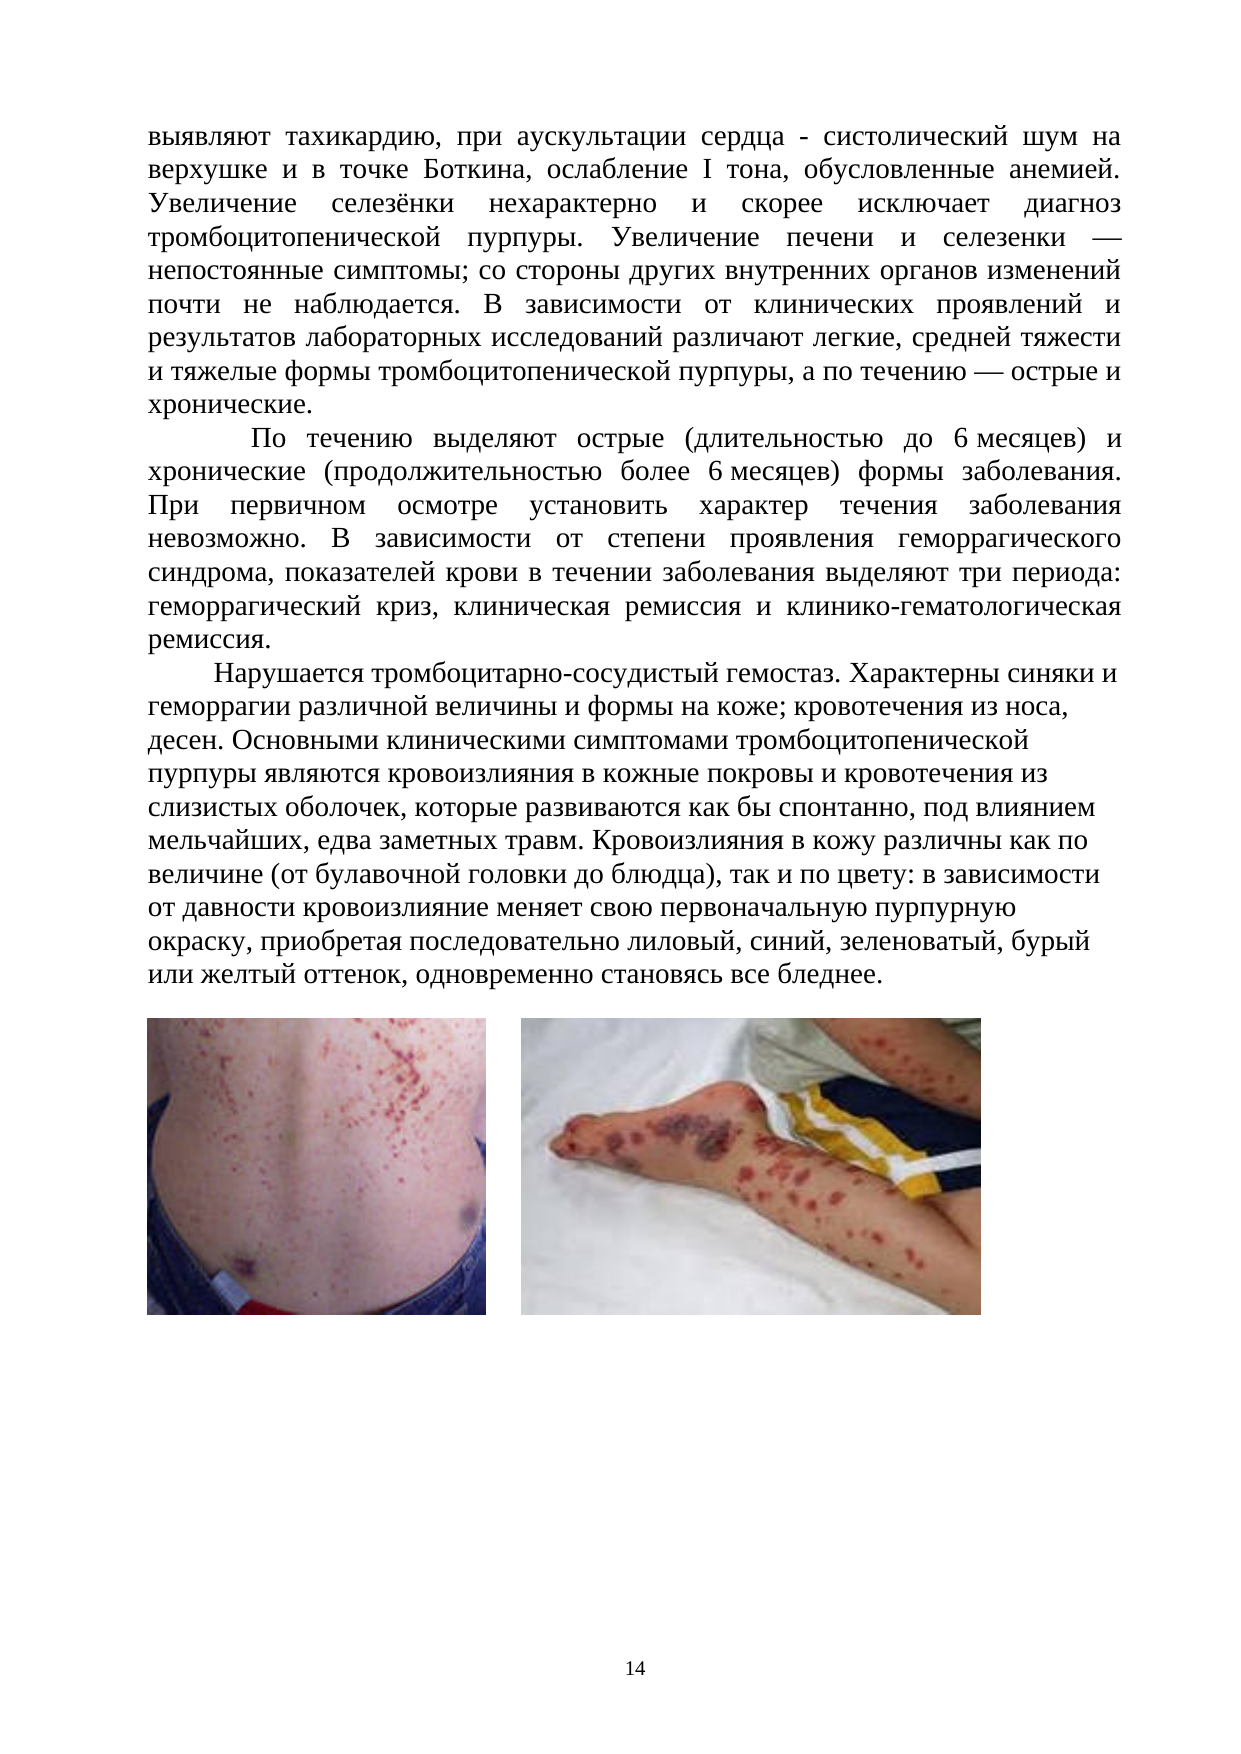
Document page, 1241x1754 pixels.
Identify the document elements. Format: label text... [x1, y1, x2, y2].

text Нарушается тромбоцитарно-сосудистый гемостаз. Характерны синяки и геморрагии различной величины и формы на коже; кровотечения из носа, десен. Основными клиническими симптомами тромбоцитопенической пурпуры являются кровоизлияния в кожные покровы и кровотечения из слизистых оболочек, которые развиваются как бы спонтанно, под влиянием мельчайших, едва заметных травм. Кровоизлияния в кожу различны как по величине (от булавочной головки до блюдца), так и по цвету: в зависимости от давности кровоизлияние меняет свою первоначальную пурпурную окраску, приобретая последовательно лиловый, синий, зеленоватый, бурый или желтый оттенок, одновременно становясь все бледнее. [148, 655, 1122, 990]
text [148, 118, 1122, 420]
text По течению выделяют острые (длительностью до 6 месяцев) и хронические (продолжительностью более 6 месяцев) формы заболевания. При первичном осмотре установить характер течения заболевания невозможно. В зависимости от степени проявления геморрагического синдрома, показателей крови в течении заболевания выделяют три периода: геморрагический криз, клиническая ремиссия и клинико-гематологическая ремиссия. [148, 420, 1122, 655]
picture [521, 1018, 981, 1315]
picture [147, 1018, 486, 1315]
